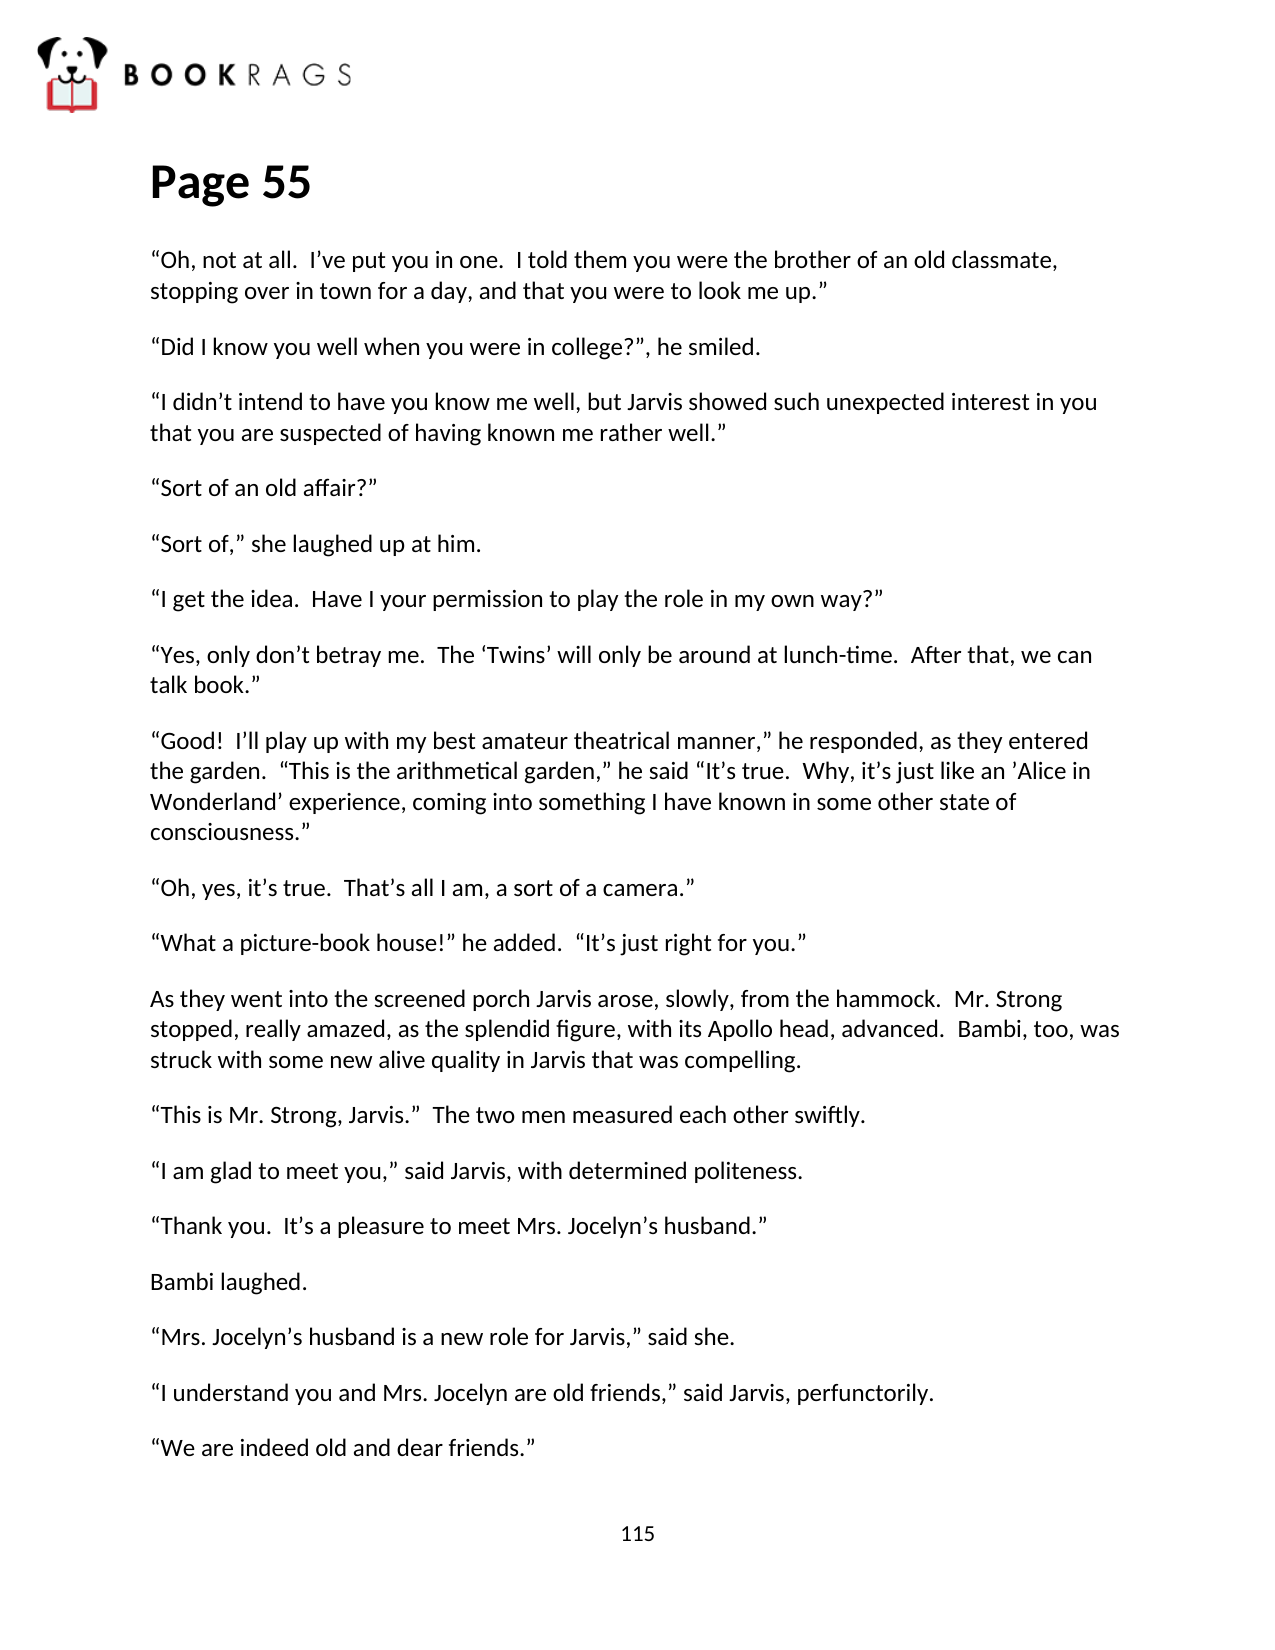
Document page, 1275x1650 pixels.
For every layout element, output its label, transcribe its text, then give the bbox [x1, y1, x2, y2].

text “Oh, not at all. I’ve put you in one. I told them you were the brother of an old classmate, stopping over in town for a day, and that you were to look me up.” [150, 244, 1125, 306]
text Bambi laughed. [150, 1266, 1125, 1297]
text “Good! I’ll play up with my best amateur theatrical manner,” he responded, as they entered the garden. “This is the arithmetical garden,” he said “It’s true. Why, it’s just like an ’Alice in Wonderland’ experience, coming into something I have known in some other state of consciousness.” [150, 725, 1125, 847]
text “What a picture-book house!” he added. “It’s just right for you.” [150, 927, 1125, 958]
text As they went into the screened porch Jarvis arose, slowly, from the hammock. Mr. Strong stopped, really amazed, as the splendid figure, with its Apollo head, advanced. Bambi, too, was struck with some new alive quality in Jarvis that was compelling. [150, 983, 1125, 1074]
text Page 55 [150, 150, 1125, 211]
text “We are indeed old and dear friends.” [150, 1433, 1125, 1463]
text “I didn’t intend to have you know me well, but Jarvis showed such unexpected interest in you that you are suspected of having known me rather well.” [150, 386, 1125, 447]
text “Sort of an old affair?” [150, 472, 1125, 503]
text “Yes, only don’t betray me. The ‘Twins’ will only be around at lunch-time. After that, we can talk book.” [150, 639, 1125, 700]
text “Did I know you well when you were in college?”, he smiled. [150, 331, 1125, 361]
text “I get the idea. Have I your permission to play the role in my own way?” [150, 583, 1125, 614]
text “I understand you and Mrs. Jocelyn are old friends,” said Jarvis, perfunctorily. [150, 1377, 1125, 1408]
text “Sort of,” she laughed up at him. [150, 528, 1125, 558]
text “Mrs. Jocelyn’s husband is a new role for Jarvis,” said she. [150, 1322, 1125, 1352]
text “This is Mr. Strong, Jarvis.” The two men measured each other swiftly. [150, 1099, 1125, 1130]
text “I am glad to meet you,” said Jarvis, with determined politeness. [150, 1155, 1125, 1186]
text “Thank you. It’s a pleasure to meet Mrs. Jocelyn’s husband.” [150, 1211, 1125, 1241]
text “Oh, yes, it’s true. That’s all I am, a sort of a camera.” [150, 872, 1125, 902]
picture [37, 37, 351, 113]
